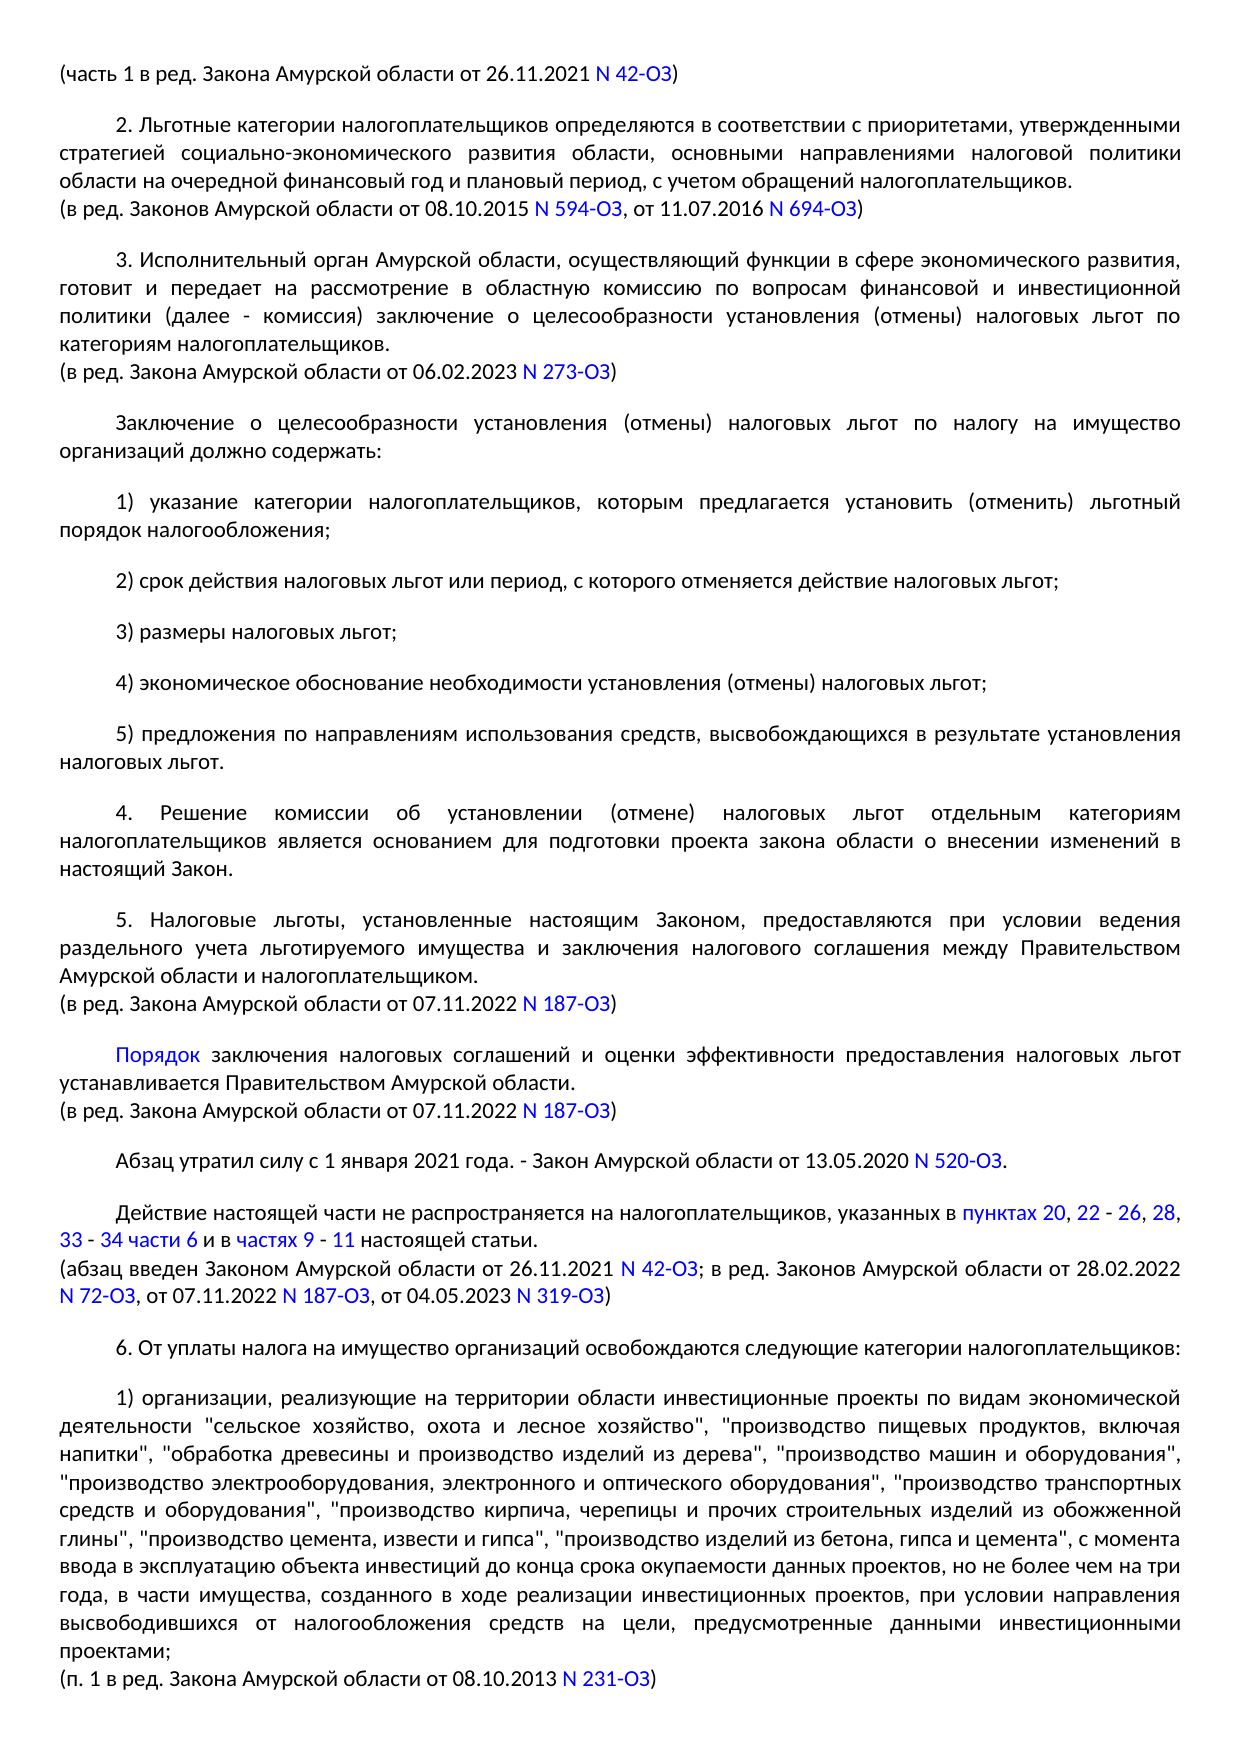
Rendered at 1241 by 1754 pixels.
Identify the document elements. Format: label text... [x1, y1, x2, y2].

text Порядок заключения налоговых соглашений и оценки эффективности предоставления налоговых льгот устанавливается Правительством Амурской области. [59, 1040, 1181, 1096]
text 6. От уплаты налога на имущество организаций освобождаются следующие категории налогоплательщиков: [59, 1333, 1181, 1361]
text 2. Льготные категории налогоплательщиков определяются в соответствии с приоритетами, утвержденными стратегией социально-экономического развития области, основными направлениями налоговой политики области на очередной финансовый год и плановый период, с учетом обращений налогоплательщиков. [59, 110, 1181, 194]
text 1) организации, реализующие на территории области инвестиционные проекты по видам экономической деятельности "сельское хозяйство, охота и лесное хозяйство", "производство пищевых продуктов, включая напитки", "обработка древесины и производство изделий из дерева", "производство машин и оборудования", "производство электрооборудования, электронного и оптического оборудования", "производство транспортных средств и оборудования", "производство кирпича, черепицы и прочих строительных изделий из обожженной глины", "производство цемента, извести и гипса", "производство изделий из бетона, гипса и цемента", с момента ввода в эксплуатацию объекта инвестиций до конца срока окупаемости данных проектов, но не более чем на три года, в части имущества, созданного в ходе реализации инвестиционных проектов, при условии направления высвободившихся от налогообложения средств на цели, предусмотренные данными инвестиционными проектами; [59, 1383, 1181, 1664]
text (в ред. Закона Амурской области от 07.11.2022 N 187-ОЗ) [59, 1096, 1181, 1124]
text Абзац утратил силу с 1 января 2021 года. - Закон Амурской области от 13.05.2020 N 520-ОЗ. [59, 1147, 1181, 1175]
text (в ред. Законов Амурской области от 08.10.2015 N 594-ОЗ, от 11.07.2016 N 694-ОЗ) [59, 194, 1181, 222]
text 4. Решение комиссии об установлении (отмене) налоговых льгот отдельным категориям налогоплательщиков является основанием для подготовки проекта закона области о внесении изменений в настоящий Закон. [59, 798, 1181, 882]
text 3. Исполнительный орган Амурской области, осуществляющий функции в сфере экономического развития, готовит и передает на рассмотрение в областную комиссию по вопросам финансовой и инвестиционной политики (далее - комиссия) заключение о целесообразности установления (отмены) налоговых льгот по категориям налогоплательщиков. [59, 245, 1181, 357]
text Заключение о целесообразности установления (отмены) налоговых льгот по налогу на имущество организаций должно содержать: [59, 408, 1181, 464]
text (в ред. Закона Амурской области от 07.11.2022 N 187-ОЗ) [59, 989, 1181, 1017]
text (часть 1 в ред. Закона Амурской области от 26.11.2021 N 42-ОЗ) [59, 59, 1181, 87]
text 3) размеры налоговых льгот; [59, 617, 1181, 645]
text 5) предложения по направлениям использования средств, высвобождающихся в результате установления налоговых льгот. [59, 719, 1181, 775]
text 1) указание категории налогоплательщиков, которым предлагается установить (отменить) льготный порядок налогообложения; [59, 487, 1181, 543]
text (абзац введен Законом Амурской области от 26.11.2021 N 42-ОЗ; в ред. Законов Амурской области от 28.02.2022 N 72-ОЗ, от 07.11.2022 N 187-ОЗ, от 04.05.2023 N 319-ОЗ) [59, 1254, 1181, 1310]
text Действие настоящей части не распространяется на налогоплательщиков, указанных в пунктах 20, 22 - 26, 28, 33 - 34 части 6 и в частях 9 - 11 настоящей статьи. [59, 1198, 1181, 1254]
text 5. Налоговые льготы, установленные настоящим Законом, предоставляются при условии ведения раздельного учета льготируемого имущества и заключения налогового соглашения между Правительством Амурской области и налогоплательщиком. [59, 905, 1181, 989]
text (в ред. Закона Амурской области от 06.02.2023 N 273-ОЗ) [59, 357, 1181, 385]
text 2) срок действия налоговых льгот или период, с которого отменяется действие налоговых льгот; [59, 566, 1181, 594]
text 4) экономическое обоснование необходимости установления (отмены) налоговых льгот; [59, 668, 1181, 696]
text (п. 1 в ред. Закона Амурской области от 08.10.2013 N 231-ОЗ) [59, 1664, 1181, 1692]
